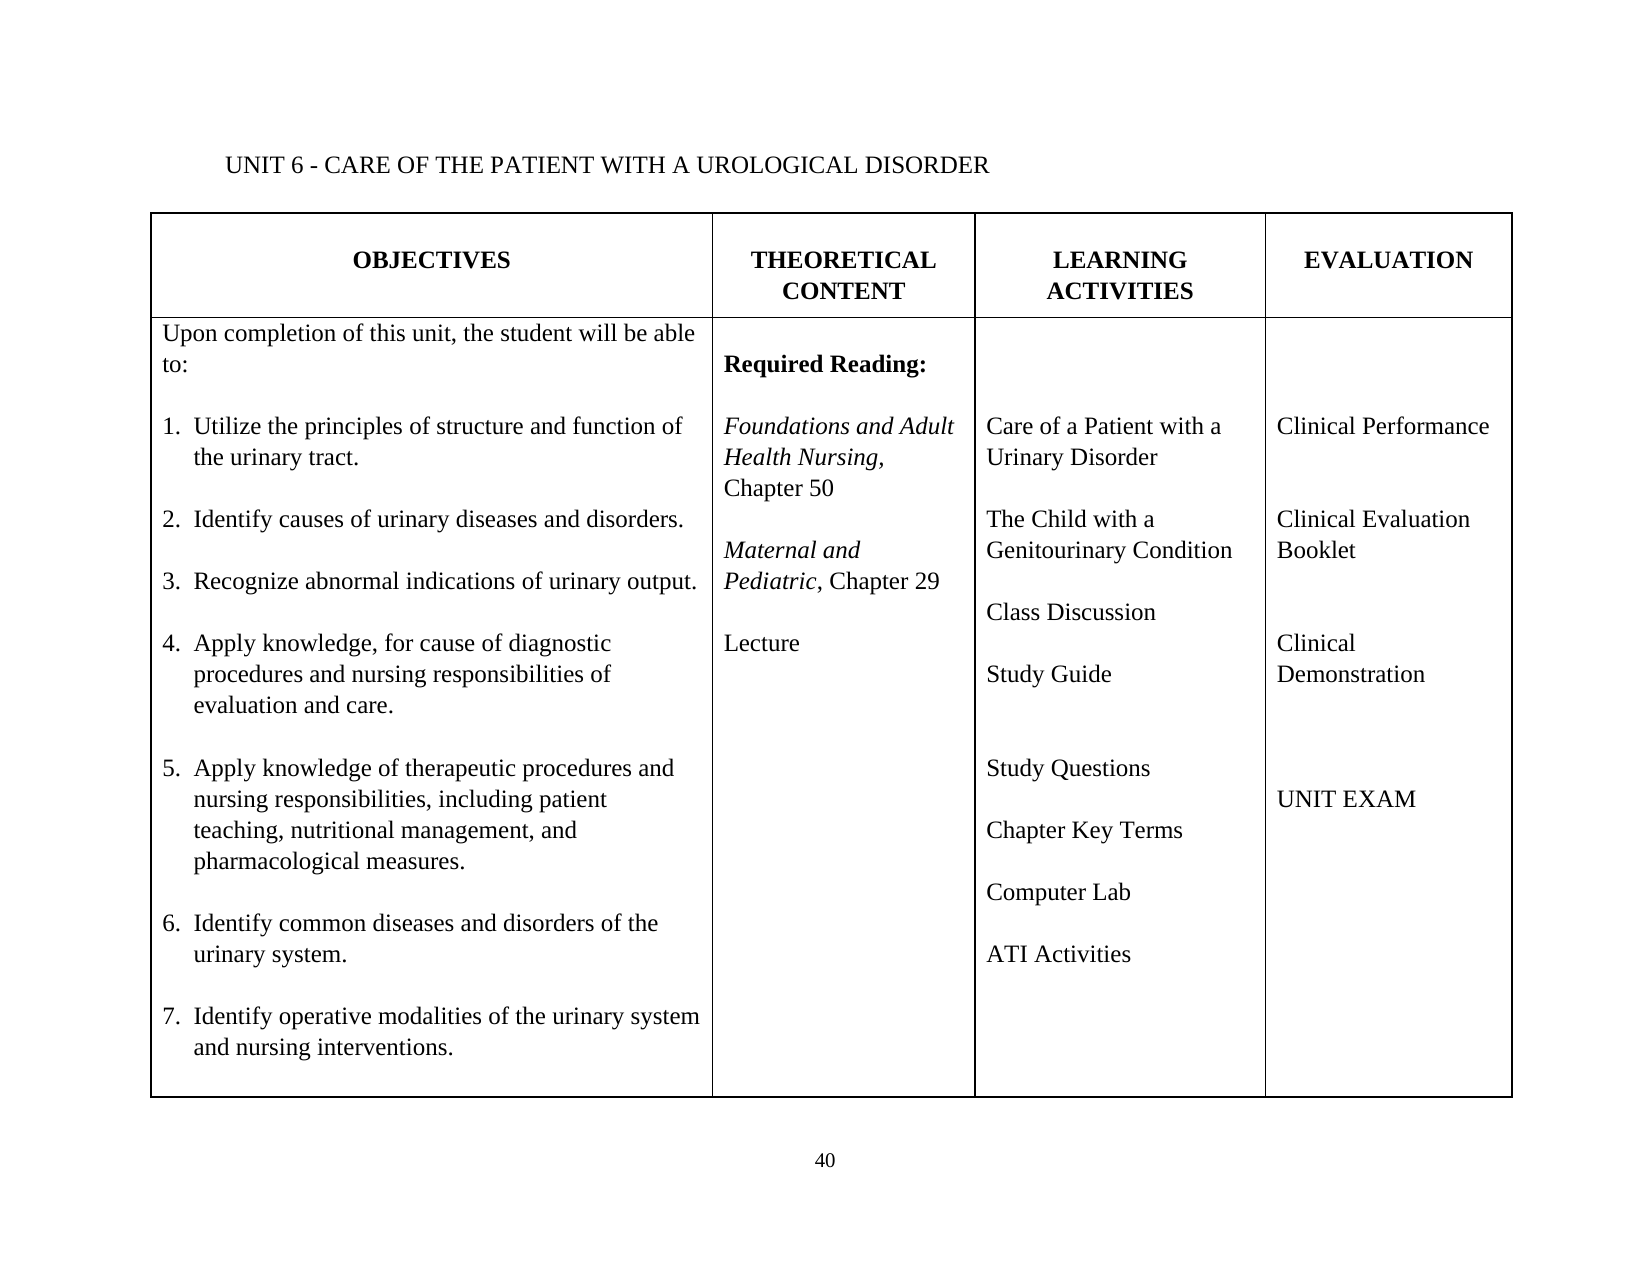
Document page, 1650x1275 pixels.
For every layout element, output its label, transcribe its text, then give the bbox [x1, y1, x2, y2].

table_header LEARNING ACTIVITIES [976, 214, 1265, 316]
table_header OBJECTIVES [152, 214, 712, 316]
table_cell Care of a Patient with a Urinary Disorder The Child with a Genitourinary Condition Class Discussion Study Guide Study Questions Chapter Key Terms Computer Lab ATI Activities [976, 318, 1265, 1096]
table_header EVALUATION [1266, 214, 1511, 316]
text UNIT 6 - CARE OF THE PATIENT WITH A UROLOGICAL DISORDER [150, 150, 1500, 179]
table_cell Upon completion of this unit, the student will be able to: 1. Utilize the principles of structure and function of the urinary tract. 2. Identify causes of urinary diseases and disorders. 3. Recognize abnormal indications of urinary output. 4. Apply knowledge, for cause of diagnostic procedures and nursing responsibilities of evaluation and care. 5. Apply knowledge of therapeutic procedures and nursing responsibilities, including patient teaching, nutritional management, and pharmacological measures. 6. Identify common diseases and disorders of the urinary system. 7. Identify operative modalities of the urinary system and nursing interventions. [152, 318, 712, 1096]
table_cell Clinical Performance Clinical Evaluation Booklet Clinical Demonstration UNIT EXAM [1266, 318, 1511, 1096]
table_header THEORETICAL CONTENT [713, 214, 974, 316]
table_cell Required Reading: Foundations and Adult Health Nursing, Chapter 50 Maternal and Pediatric, Chapter 29 Lecture [713, 318, 974, 1096]
